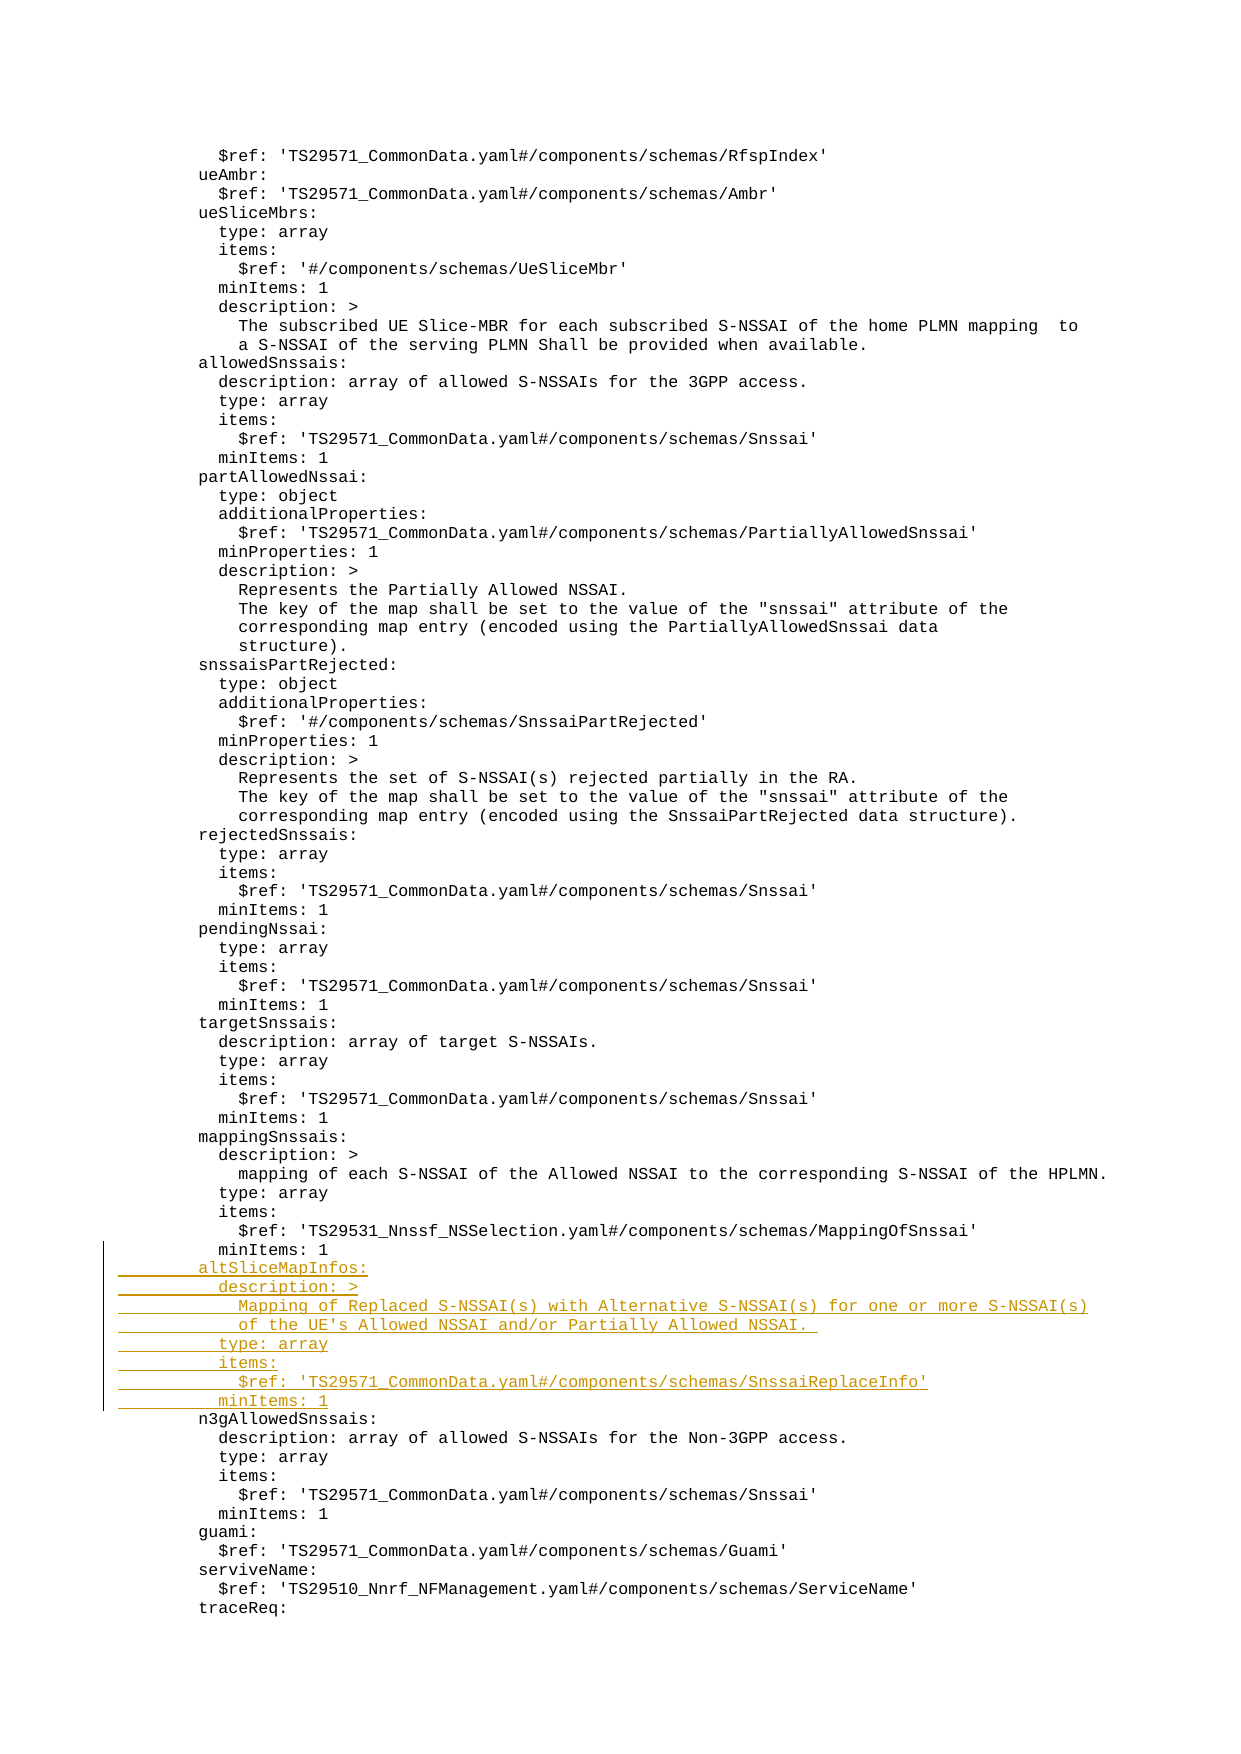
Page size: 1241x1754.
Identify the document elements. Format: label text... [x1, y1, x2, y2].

text $ref: 'TS29571_CommonData.yaml#/components/schemas/PartiallyAllowedSnssai' [118, 525, 1122, 544]
text type: array [118, 1185, 1122, 1203]
text additionalProperties: [118, 506, 1122, 525]
text mappingSnssais: [118, 1128, 1122, 1147]
text corresponding map entry (encoded using the PartiallyAllowedSnssai data [118, 619, 1122, 638]
text type: array [118, 939, 1122, 958]
text description: array of allowed S-NSSAIs for the 3GPP access. [118, 374, 1122, 393]
text minItems: 1 [118, 280, 1122, 298]
text $ref: '#/components/schemas/UeSliceMbr' [118, 261, 1122, 280]
text $ref: 'TS29571_CommonData.yaml#/components/schemas/Snssai' [118, 977, 1122, 996]
text type: object [118, 676, 1122, 694]
text ueAmbr: [118, 167, 1122, 185]
text mapping of each S-NSSAI of the Allowed NSSAI to the corresponding S-NSSAI of the HPLMN. [118, 1166, 1122, 1185]
text description: array of allowed S-NSSAIs for the Non-3GPP access. [118, 1430, 1122, 1449]
text minItems: 1 [118, 1505, 1122, 1524]
text items: [118, 958, 1122, 977]
text description: > [118, 298, 1122, 317]
text guami: [118, 1524, 1122, 1543]
text type: object [118, 487, 1122, 506]
text minItems: 1 [118, 1241, 1122, 1260]
text pendingNssai: [118, 921, 1122, 939]
text items: [118, 1467, 1122, 1486]
text Represents the Partially Allowed NSSAI. [118, 581, 1122, 600]
text $ref: 'TS29571_CommonData.yaml#/components/schemas/Ambr' [118, 185, 1122, 204]
text $ref: 'TS29571_CommonData.yaml#/components/schemas/Snssai' [118, 1486, 1122, 1505]
text items: [118, 1072, 1122, 1090]
text Represents the set of S-NSSAI(s) rejected partially in the RA. [118, 770, 1122, 789]
text minItems: 1 [118, 902, 1122, 921]
text partAllowedNssai: [118, 468, 1122, 487]
text $ref: 'TS29571_CommonData.yaml#/components/schemas/RfspIndex' [118, 148, 1122, 167]
text traceReq: [118, 1599, 1122, 1618]
text items: [118, 242, 1122, 261]
text structure). [118, 638, 1122, 657]
text description: > [118, 751, 1122, 770]
text targetSnssais: [118, 1015, 1122, 1034]
text minItems: 1 [118, 996, 1122, 1015]
text items: [118, 412, 1122, 431]
text minItems: 1 [118, 1109, 1122, 1128]
text n3gAllowedSnssais: [118, 1411, 1122, 1430]
text description: > [118, 1147, 1122, 1166]
text serviveName: [118, 1562, 1122, 1581]
text type: array [118, 223, 1122, 242]
text $ref: 'TS29510_Nnrf_NFManagement.yaml#/components/schemas/ServiceName' [118, 1581, 1122, 1599]
text items: [118, 864, 1122, 883]
text minItems: 1 [118, 449, 1122, 468]
text The key of the map shall be set to the value of the "snssai" attribute of the [118, 600, 1122, 619]
text $ref: 'TS29531_Nnssf_NSSelection.yaml#/components/schemas/MappingOfSnssai' [118, 1222, 1122, 1241]
text corresponding map entry (encoded using the SnssaiPartRejected data structure). [118, 808, 1122, 826]
text type: array [118, 1449, 1122, 1467]
text The subscribed UE Slice-MBR for each subscribed S-NSSAI of the home PLMN mapping to [118, 317, 1122, 336]
text minProperties: 1 [118, 732, 1122, 751]
text The key of the map shall be set to the value of the "snssai" attribute of the [118, 789, 1122, 808]
text $ref: 'TS29571_CommonData.yaml#/components/schemas/Snssai' [118, 883, 1122, 902]
text additionalProperties: [118, 694, 1122, 713]
text a S-NSSAI of the serving PLMN Shall be provided when available. [118, 336, 1122, 355]
text $ref: 'TS29571_CommonData.yaml#/components/schemas/Snssai' [118, 431, 1122, 449]
text allowedSnssais: [118, 355, 1122, 374]
text description: > [118, 562, 1122, 581]
text $ref: 'TS29571_CommonData.yaml#/components/schemas/Guami' [118, 1543, 1122, 1562]
text description: array of target S-NSSAIs. [118, 1034, 1122, 1053]
text type: array [118, 1053, 1122, 1072]
text $ref: 'TS29571_CommonData.yaml#/components/schemas/Snssai' [118, 1090, 1122, 1109]
text minProperties: 1 [118, 544, 1122, 562]
text snssaisPartRejected: [118, 657, 1122, 676]
text rejectedSnssais: [118, 826, 1122, 845]
text type: array [118, 393, 1122, 412]
text $ref: '#/components/schemas/SnssaiPartRejected' [118, 713, 1122, 732]
text ueSliceMbrs: [118, 204, 1122, 223]
text items: [118, 1203, 1122, 1222]
text type: array [118, 845, 1122, 864]
